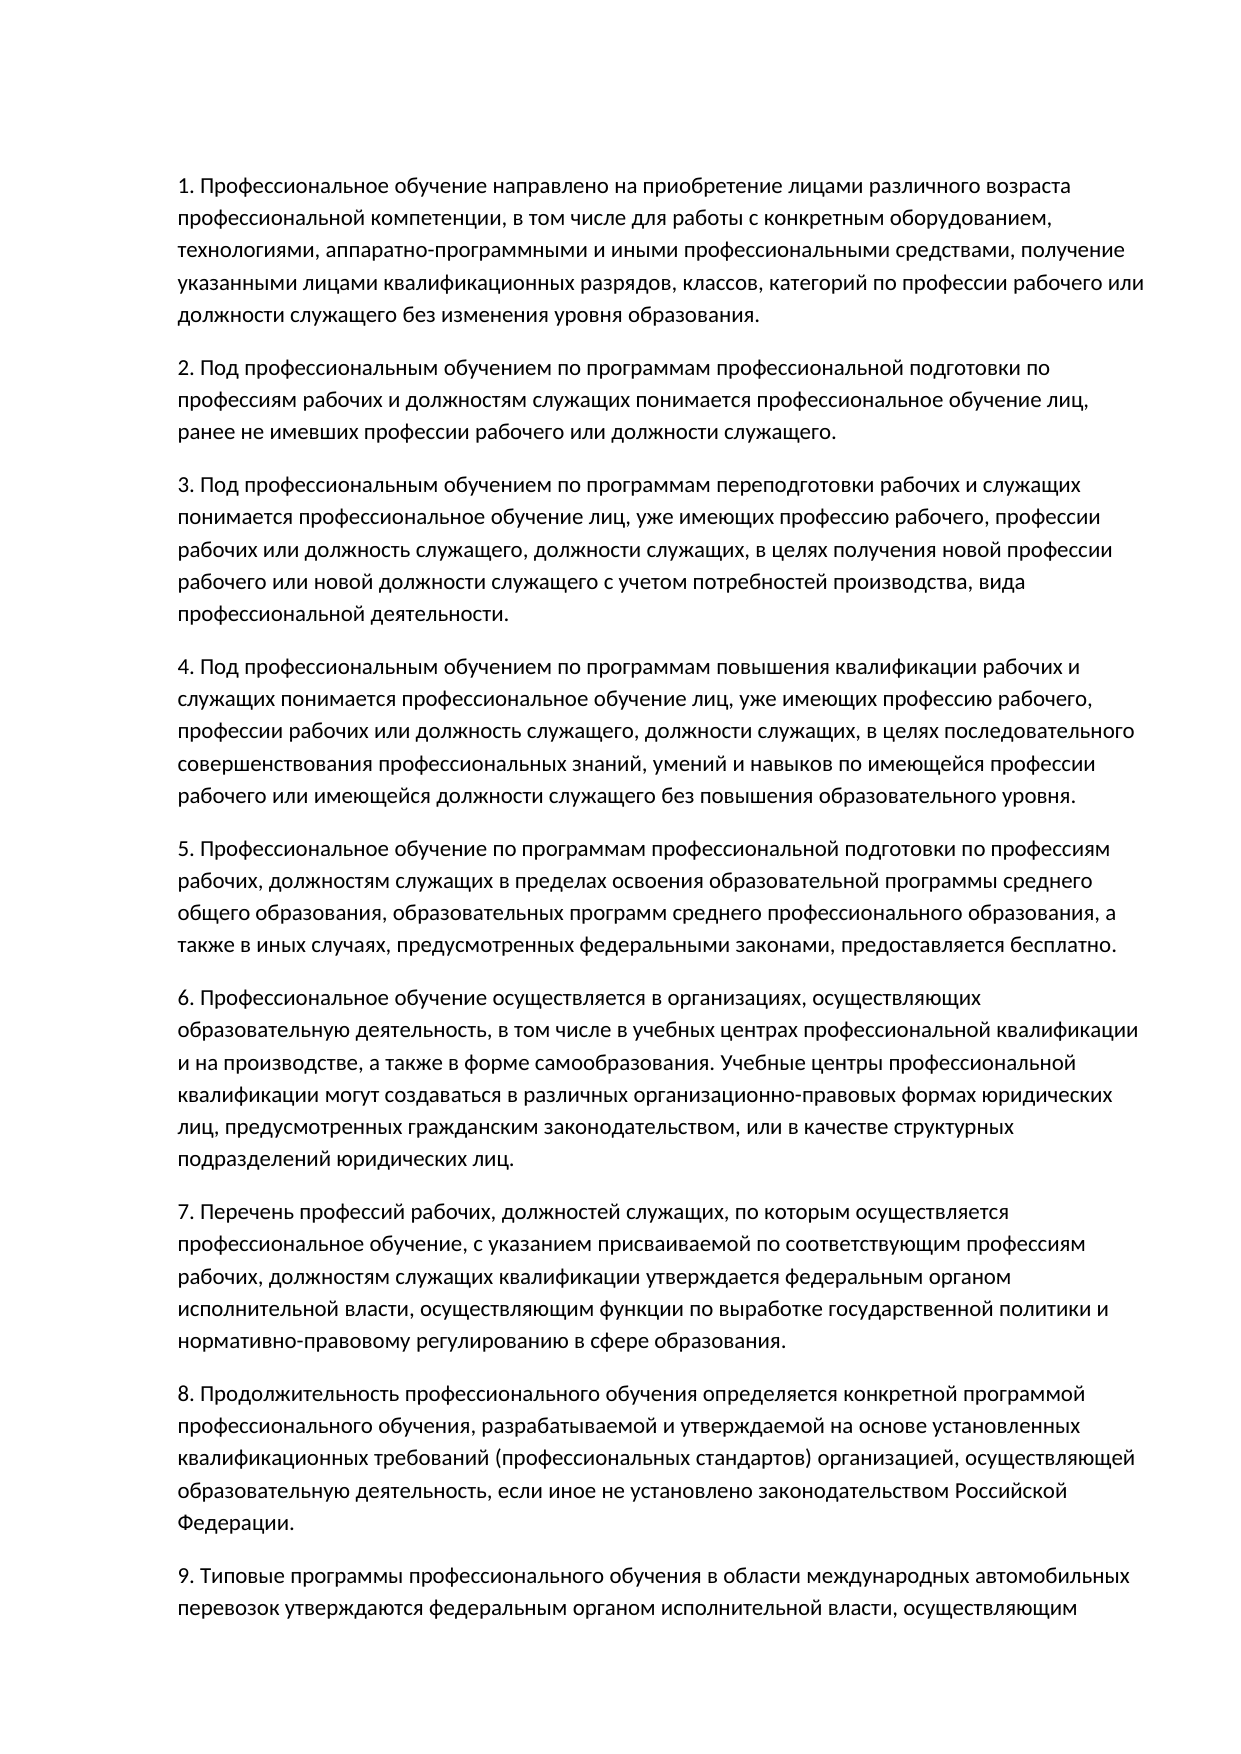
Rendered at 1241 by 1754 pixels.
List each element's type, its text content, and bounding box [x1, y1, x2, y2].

text 1. Профессиональное обучение направлено на приобретение лицами различного возраста профессиональной компетенции, в том числе для работы с конкретным оборудованием, технологиями, аппаратно-программными и иными профессиональными средствами, получение указанными лицами квалификационных разрядов, классов, категорий по профессии рабочего или должности служащего без изменения уровня образования. [177, 171, 1152, 328]
text 7. Перечень профессий рабочих, должностей служащих, по которым осуществляется профессиональное обучение, с указанием присваиваемой по соответствующим профессиям рабочих, должностям служащих квалификации утверждается федеральным органом исполнительной власти, осуществляющим функции по выработке государственной политики и нормативно-правовому регулированию в сфере образования. [177, 1197, 1152, 1354]
text 2. Под профессиональным обучением по программам профессиональной подготовки по профессиям рабочих и должностям служащих понимается профессиональное обучение лиц, ранее не имевших профессии рабочего или должности служащего. [177, 353, 1152, 445]
text 6. Профессиональное обучение осуществляется в организациях, осуществляющих образовательную деятельность, в том числе в учебных центрах профессиональной квалификации и на производстве, а также в форме самообразования. Учебные центры профессиональной квалификации могут создаваться в различных организационно-правовых формах юридических лиц, предусмотренных гражданским законодательством, или в качестве структурных подразделений юридических лиц. [177, 983, 1152, 1172]
text 5. Профессиональное обучение по программам профессиональной подготовки по профессиям рабочих, должностям служащих в пределах освоения образовательной программы среднего общего образования, образовательных программ среднего профессионального образования, а также в иных случаях, предусмотренных федеральными законами, предоставляется бесплатно. [177, 834, 1152, 958]
text 3. Под профессиональным обучением по программам переподготовки рабочих и служащих понимается профессиональное обучение лиц, уже имеющих профессию рабочего, профессии рабочих или должность служащего, должности служащих, в целях получения новой профессии рабочего или новой должности служащего с учетом потребностей производства, вида профессиональной деятельности. [177, 470, 1152, 627]
text 8. Продолжительность профессионального обучения определяется конкретной программой профессионального обучения, разрабатываемой и утверждаемой на основе установленных квалификационных требований (профессиональных стандартов) организацией, осуществляющей образовательную деятельность, если иное не установлено законодательством Российской Федерации. [177, 1379, 1152, 1536]
text 4. Под профессиональным обучением по программам повышения квалификации рабочих и служащих понимается профессиональное обучение лиц, уже имеющих профессию рабочего, профессии рабочих или должность служащего, должности служащих, в целях последовательного совершенствования профессиональных знаний, умений и навыков по имеющейся профессии рабочего или имеющейся должности служащего без повышения образовательного уровня. [177, 652, 1152, 809]
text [177, 1561, 1152, 1621]
